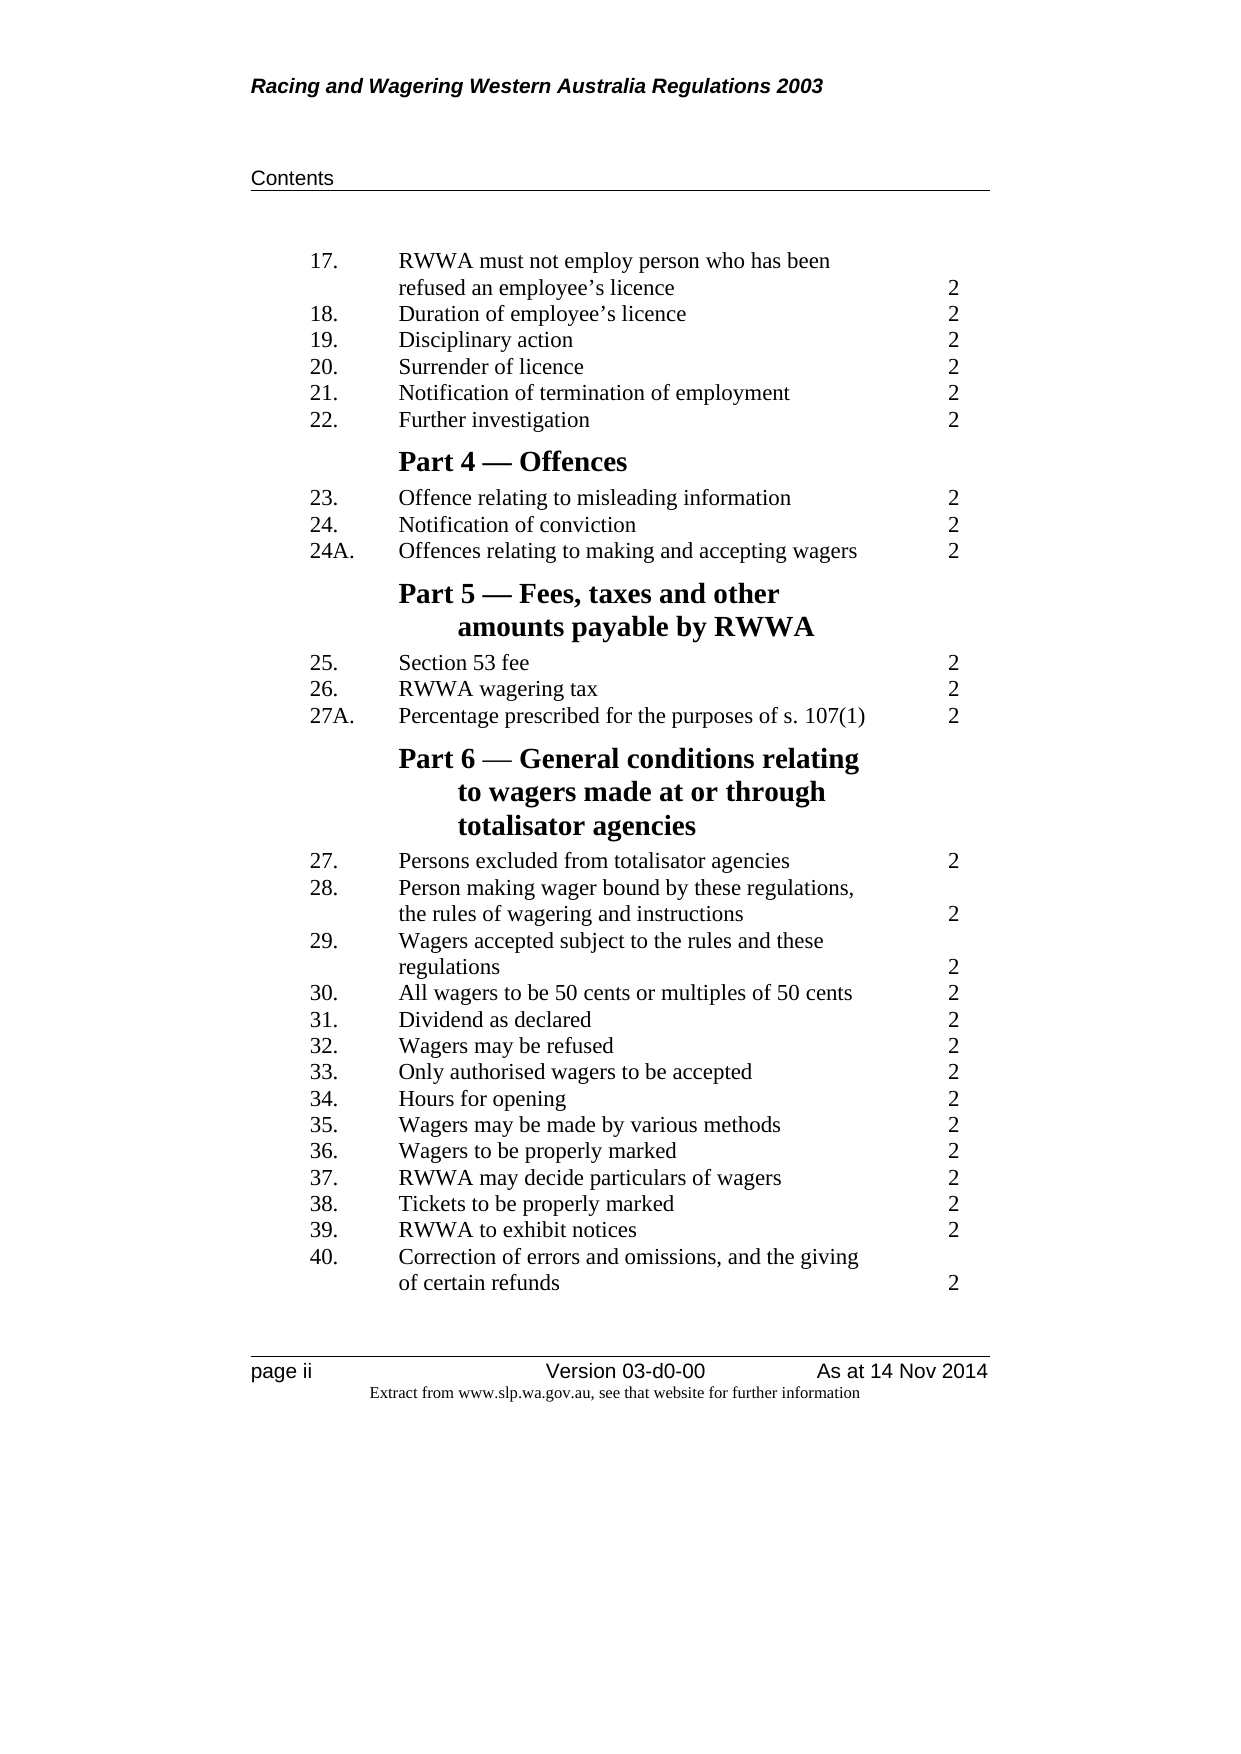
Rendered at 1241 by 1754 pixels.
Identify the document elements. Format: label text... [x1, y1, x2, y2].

text 27. Persons excluded from totalisator agencies 2 [309, 848, 872, 874]
text 26. RWWA wagering tax 2 [309, 676, 872, 702]
text 23. Offence relating to misleading information 2 [309, 484, 872, 511]
text Part 4 — Offences [398, 444, 872, 478]
text Part 5 — Fees, taxes and other amounts payable by RWWA [398, 576, 872, 643]
text 19. Disciplinary action 2 [309, 327, 872, 353]
text 33. Only authorised wagers to be accepted 2 [309, 1058, 872, 1085]
text 28. Person making wager bound by these regulations, the rules of wagering and instructions 2 [309, 874, 872, 927]
text 27A. Percentage prescribed for the purposes of s. 107(1) 2 [309, 702, 872, 728]
text 24A. Offences relating to making and accepting wagers 2 [309, 537, 872, 563]
text 21. Notification of termination of employment 2 [309, 379, 872, 406]
text 24. Notification of conviction 2 [309, 511, 872, 537]
text 29. Wagers accepted subject to the rules and these regulations 2 [309, 927, 872, 979]
text 22. Further investigation 2 [309, 406, 872, 432]
text 38. Tickets to be properly marked 2 [309, 1190, 872, 1217]
text 34. Hours for opening 2 [309, 1085, 872, 1111]
text 39. RWWA to exhibit notices 2 [309, 1217, 872, 1243]
text 30. All wagers to be 50 cents or multiples of 50 cents 2 [309, 979, 872, 1006]
text 32. Wagers may be refused 2 [309, 1032, 872, 1058]
text 40. Correction of errors and omissions, and the giving of certain refunds 2 [309, 1243, 872, 1296]
text 17. RWWA must not employ person who has been refused an employee’s licence 2 [309, 247, 872, 300]
text 37. RWWA may decide particulars of wagers 2 [309, 1164, 872, 1190]
text 18. Duration of employee’s licence 2 [309, 300, 872, 327]
text 35. Wagers may be made by various methods 2 [309, 1111, 872, 1137]
text 31. Dividend as declared 2 [309, 1006, 872, 1032]
text 20. Surrender of licence 2 [309, 353, 872, 379]
text 25. Section 53 fee 2 [309, 649, 872, 676]
text Part 6 — General conditions relating to wagers made at or through totalisator agencies [398, 741, 872, 841]
text 36. Wagers to be properly marked 2 [309, 1137, 872, 1164]
